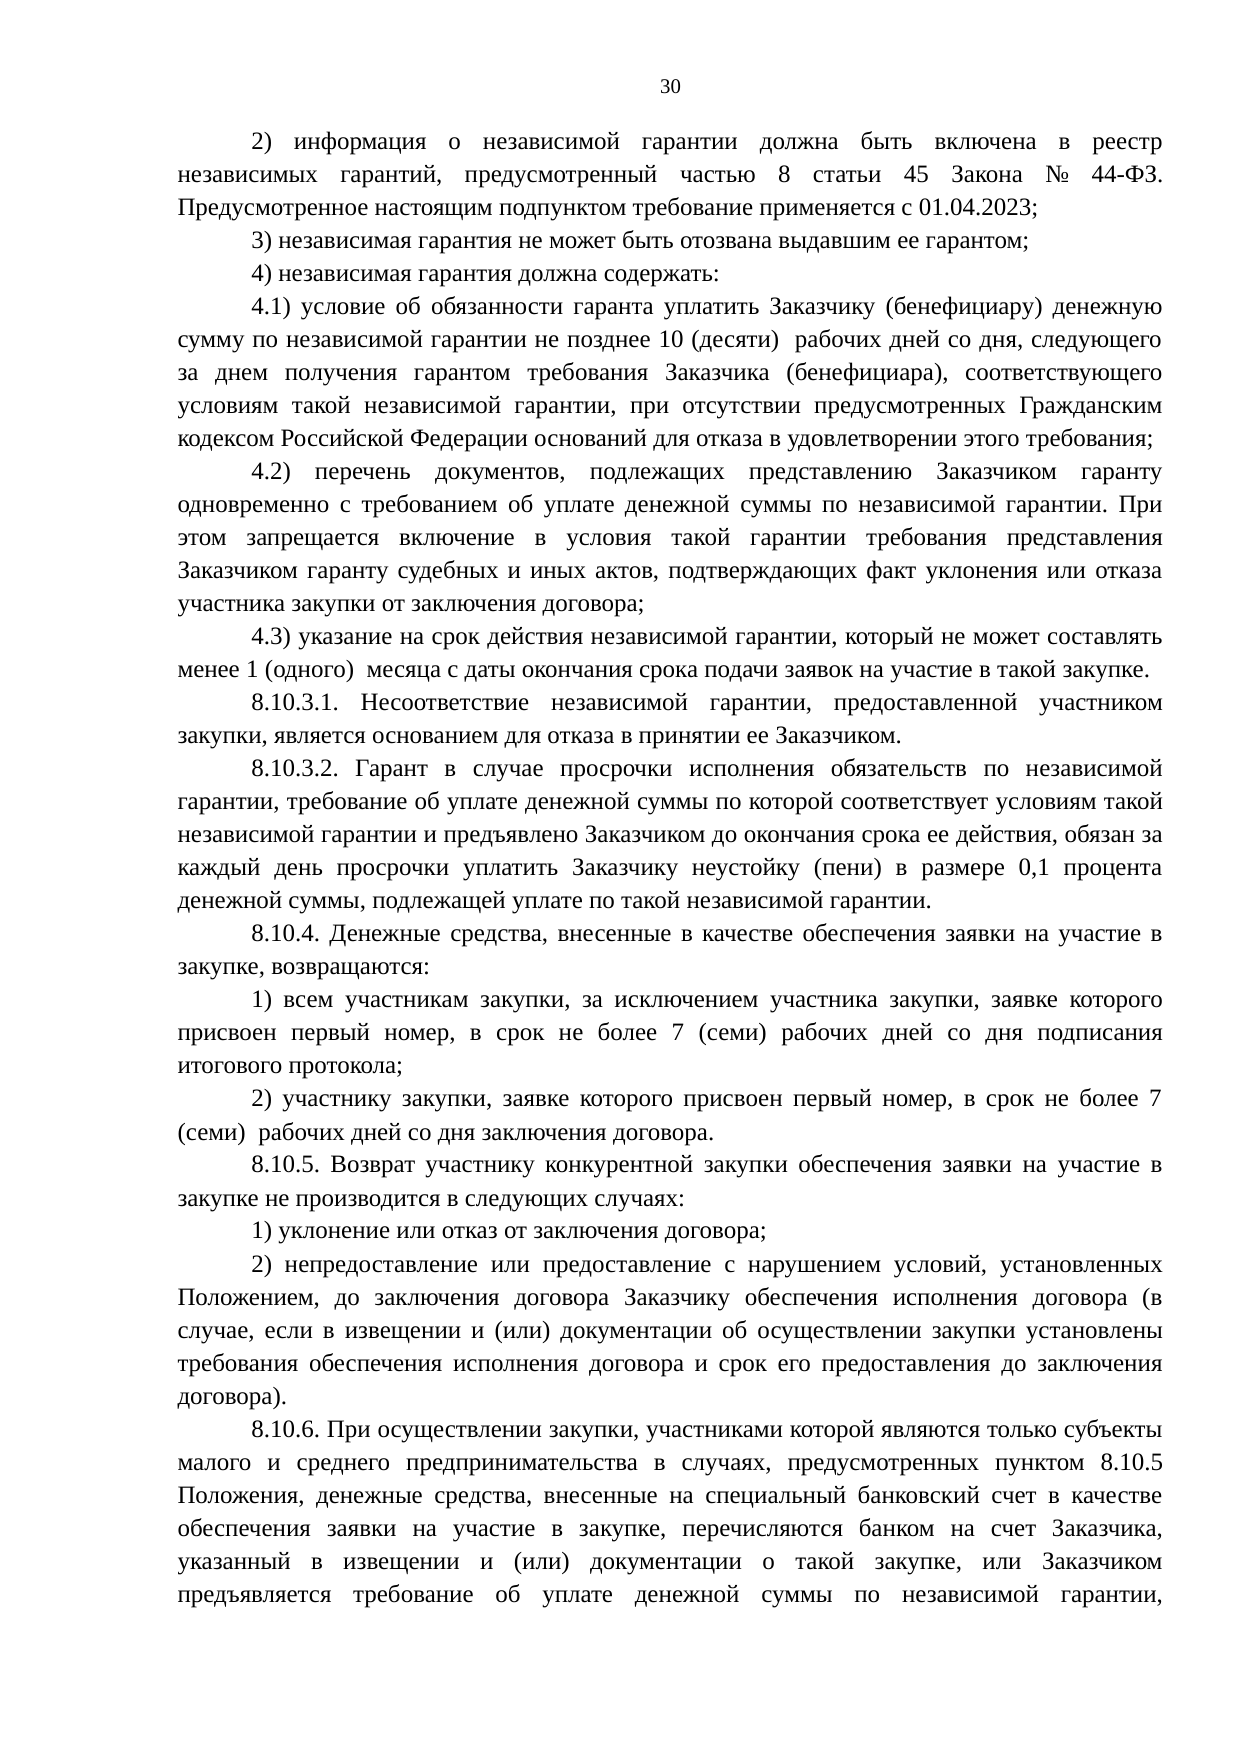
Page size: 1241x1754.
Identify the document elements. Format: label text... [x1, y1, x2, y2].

text 4) независимая гарантия должна содержать: [177, 258, 1163, 287]
text 4.1) условие об обязанности гаранта уплатить Заказчику (бенефициару) денежную сумму по независимой гарантии не позднее 10 (десяти) рабочих дней со дня, следующего за днем получения гарантом требования Заказчика (бенефициара), соответствующего условиям такой независимой гарантии, при отсутствии предусмотренных Гражданским кодексом Российской Федерации оснований для отказа в удовлетворении этого требования; [177, 291, 1163, 452]
text 2) участнику закупки, заявке которого присвоен первый номер, в срок не более 7 (семи) рабочих дней со дня заключения договора. [177, 1083, 1163, 1145]
text 8.10.3.2. Гарант в случае просрочки исполнения обязательств по независимой гарантии, требование об уплате денежной суммы по которой соответствует условиям такой независимой гарантии и предъявлено Заказчиком до окончания срока ее действия, обязан за каждый день просрочки уплатить Заказчику неустойку (пени) в размере 0,1 процента денежной суммы, подлежащей уплате по такой независимой гарантии. [177, 753, 1163, 914]
text 1) уклонение или отказ от заключения договора; [177, 1216, 1163, 1244]
text 2) информация о независимой гарантии должна быть включена в реестр независимых гарантий, предусмотренный частью 8 статьи 45 Закона № 44-ФЗ. Предусмотренное настоящим подпунктом требование применяется с 01.04.2023; [177, 126, 1163, 221]
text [177, 1414, 1163, 1608]
text 4.3) указание на срок действия независимой гарантии, который не может составлять менее 1 (одного) месяца с даты окончания срока подачи заявок на участие в такой закупке. [177, 621, 1163, 683]
text 8.10.5. Возврат участнику конкурентной закупки обеспечения заявки на участие в закупке не производится в следующих случаях: [177, 1149, 1163, 1211]
text 1) всем участникам закупки, за исключением участника закупки, заявке которого присвоен первый номер, в срок не более 7 (семи) рабочих дней со дня подписания итогового протокола; [177, 984, 1163, 1079]
text 8.10.3.1. Несоответствие независимой гарантии, предоставленной участником закупки, является основанием для отказа в принятии ее Заказчиком. [177, 687, 1163, 749]
text 3) независимая гарантия не может быть отозвана выдавшим ее гарантом; [177, 225, 1163, 254]
text 2) непредоставление или предоставление с нарушением условий, установленных Положением, до заключения договора Заказчику обеспечения исполнения договора (в случае, если в извещении и (или) документации об осуществлении закупки установлены требования обеспечения исполнения договора и срок его предоставления до заключения договора). [177, 1249, 1163, 1409]
text 4.2) перечень документов, подлежащих представлению Заказчиком гаранту одновременно с требованием об уплате денежной суммы по независимой гарантии. При этом запрещается включение в условия такой гарантии требования представления Заказчиком гаранту судебных и иных актов, подтверждающих факт уклонения или отказа участника закупки от заключения договора; [177, 456, 1163, 617]
text 8.10.4. Денежные средства, внесенные в качестве обеспечения заявки на участие в закупке, возвращаются: [177, 918, 1163, 980]
